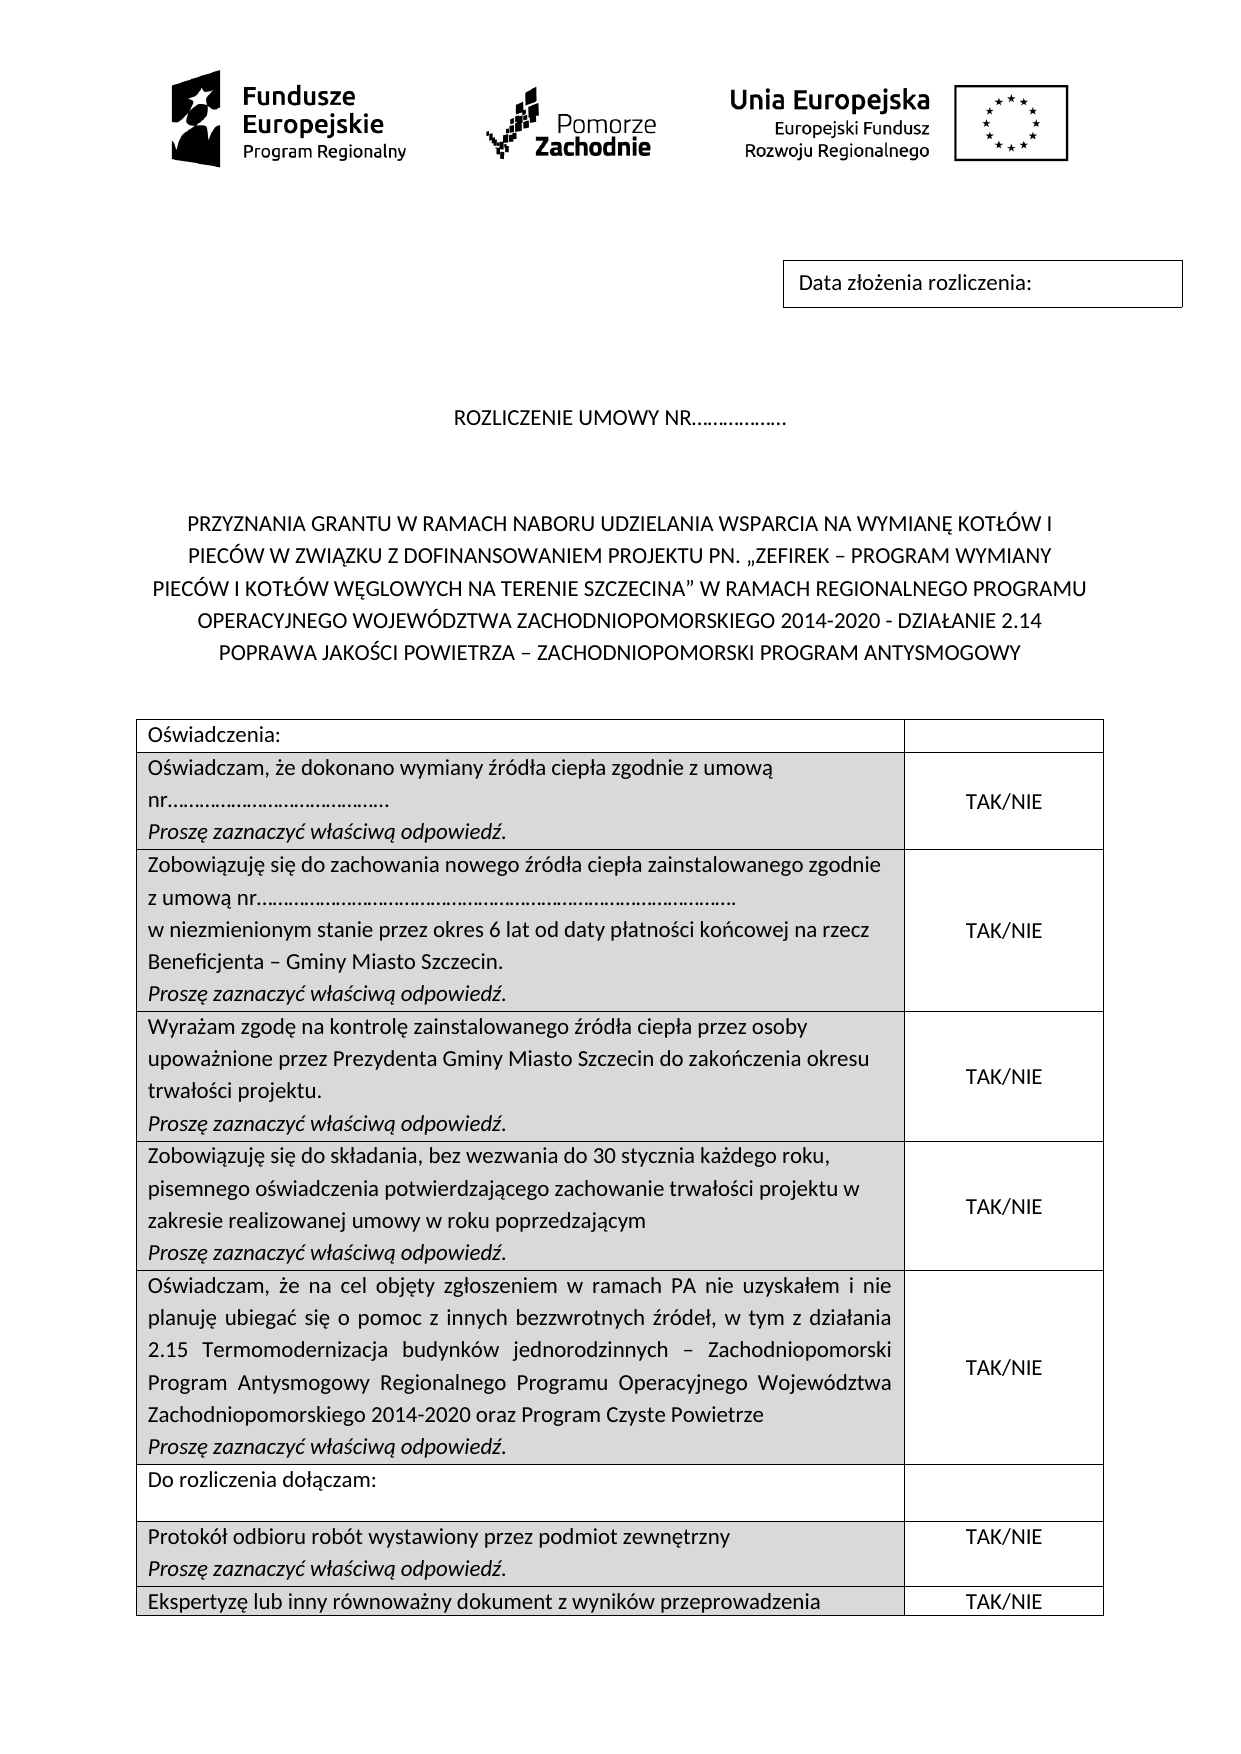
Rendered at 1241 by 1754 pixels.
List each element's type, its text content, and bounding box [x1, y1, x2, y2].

table_cell Oświadczam, że dokonano wymiany źródła ciepła zgodnie z umową nr…………………………………… Proszę zaznaczyć właściwą odpowiedź. [137, 753, 904, 849]
table_cell TAK/NIE [905, 1012, 1103, 1141]
table_cell TAK/NIE [905, 850, 1103, 1011]
table_cell Oświadczam, że na cel objęty zgłoszeniem w ramach PA nie uzyskałem i nie planuję ubiegać się o pomoc z innych bezzwrotnych źródeł, w tym z działania 2.15 Termomodernizacja budynków jednorodzinnych – Zachodniopomorski Program Antysmogowy Regionalnego Programu Operacyjnego Województwa Zachodniopomorskiego 2014-2020 oraz Program Czyste Powietrze Proszę zaznaczyć właściwą odpowiedź. [137, 1271, 904, 1464]
table_cell [905, 1465, 1103, 1521]
table_cell Zobowiązuję się do zachowania nowego źródła ciepła zainstalowanego zgodnie z umową nr………………………………………………………………………………. w niezmienionym stanie przez okres 6 lat od daty płatności końcowej na rzecz Beneficjenta – Gminy Miasto Szczecin. Proszę zaznaczyć właściwą odpowiedź. [137, 850, 904, 1011]
table_cell TAK/NIE [905, 1142, 1103, 1270]
table_cell TAK/NIE [905, 1522, 1103, 1586]
picture [147, 44, 1093, 192]
table_cell Protokół odbioru robót wystawiony przez podmiot zewnętrzny Proszę zaznaczyć właściwą odpowiedź. [137, 1522, 904, 1586]
text ROZLICZENIE UMOWY NR……………… [148, 403, 1093, 431]
table_cell TAK/NIE [905, 753, 1103, 849]
table_cell Do rozliczenia dołączam: [137, 1465, 904, 1521]
table_cell TAK/NIE [905, 1587, 1103, 1615]
table_cell TAK/NIE [905, 1271, 1103, 1464]
table_header [905, 720, 1103, 752]
table_cell Wyrażam zgodę na kontrolę zainstalowanego źródła ciepła przez osoby upoważnione przez Prezydenta Gminy Miasto Szczecin do zakończenia okresu trwałości projektu. Proszę zaznaczyć właściwą odpowiedź. [137, 1012, 904, 1141]
table_cell Zobowiązuję się do składania, bez wezwania do 30 stycznia każdego roku, pisemnego oświadczenia potwierdzającego zachowanie trwałości projektu w zakresie realizowanej umowy w roku poprzedzającym Proszę zaznaczyć właściwą odpowiedź. [137, 1142, 904, 1270]
table_cell Ekspertyzę lub inny równoważny dokument z wyników przeprowadzenia oględzin urządzeń grzewczo-kominowych Proszę zaznaczyć właściwą odpowiedź. [137, 1587, 904, 1615]
text PRZYZNANIA GRANTU W RAMACH NABORU UDZIELANIA WSPARCIA NA WYMIANĘ KOTŁÓW I PIECÓW W ZWIĄZKU Z DOFINANSOWANIEM PROJEKTU PN. „ZEFIREK – PROGRAM WYMIANY PIECÓW I KOTŁÓW WĘGLOWYCH NA TERENIE SZCZECINA” W RAMACH REGIONALNEGO PROGRAMU OPERACYJNEGO WOJEWÓDZTWA ZACHODNIOPOMORSKIEGO 2014-2020 - DZIAŁANIE 2.14 POPRAWA JAKOŚCI POWIETRZA – ZACHODNIOPOMORSKI PROGRAM ANTYSMOGOWY [148, 509, 1093, 666]
table_header Oświadczenia: [137, 720, 904, 752]
